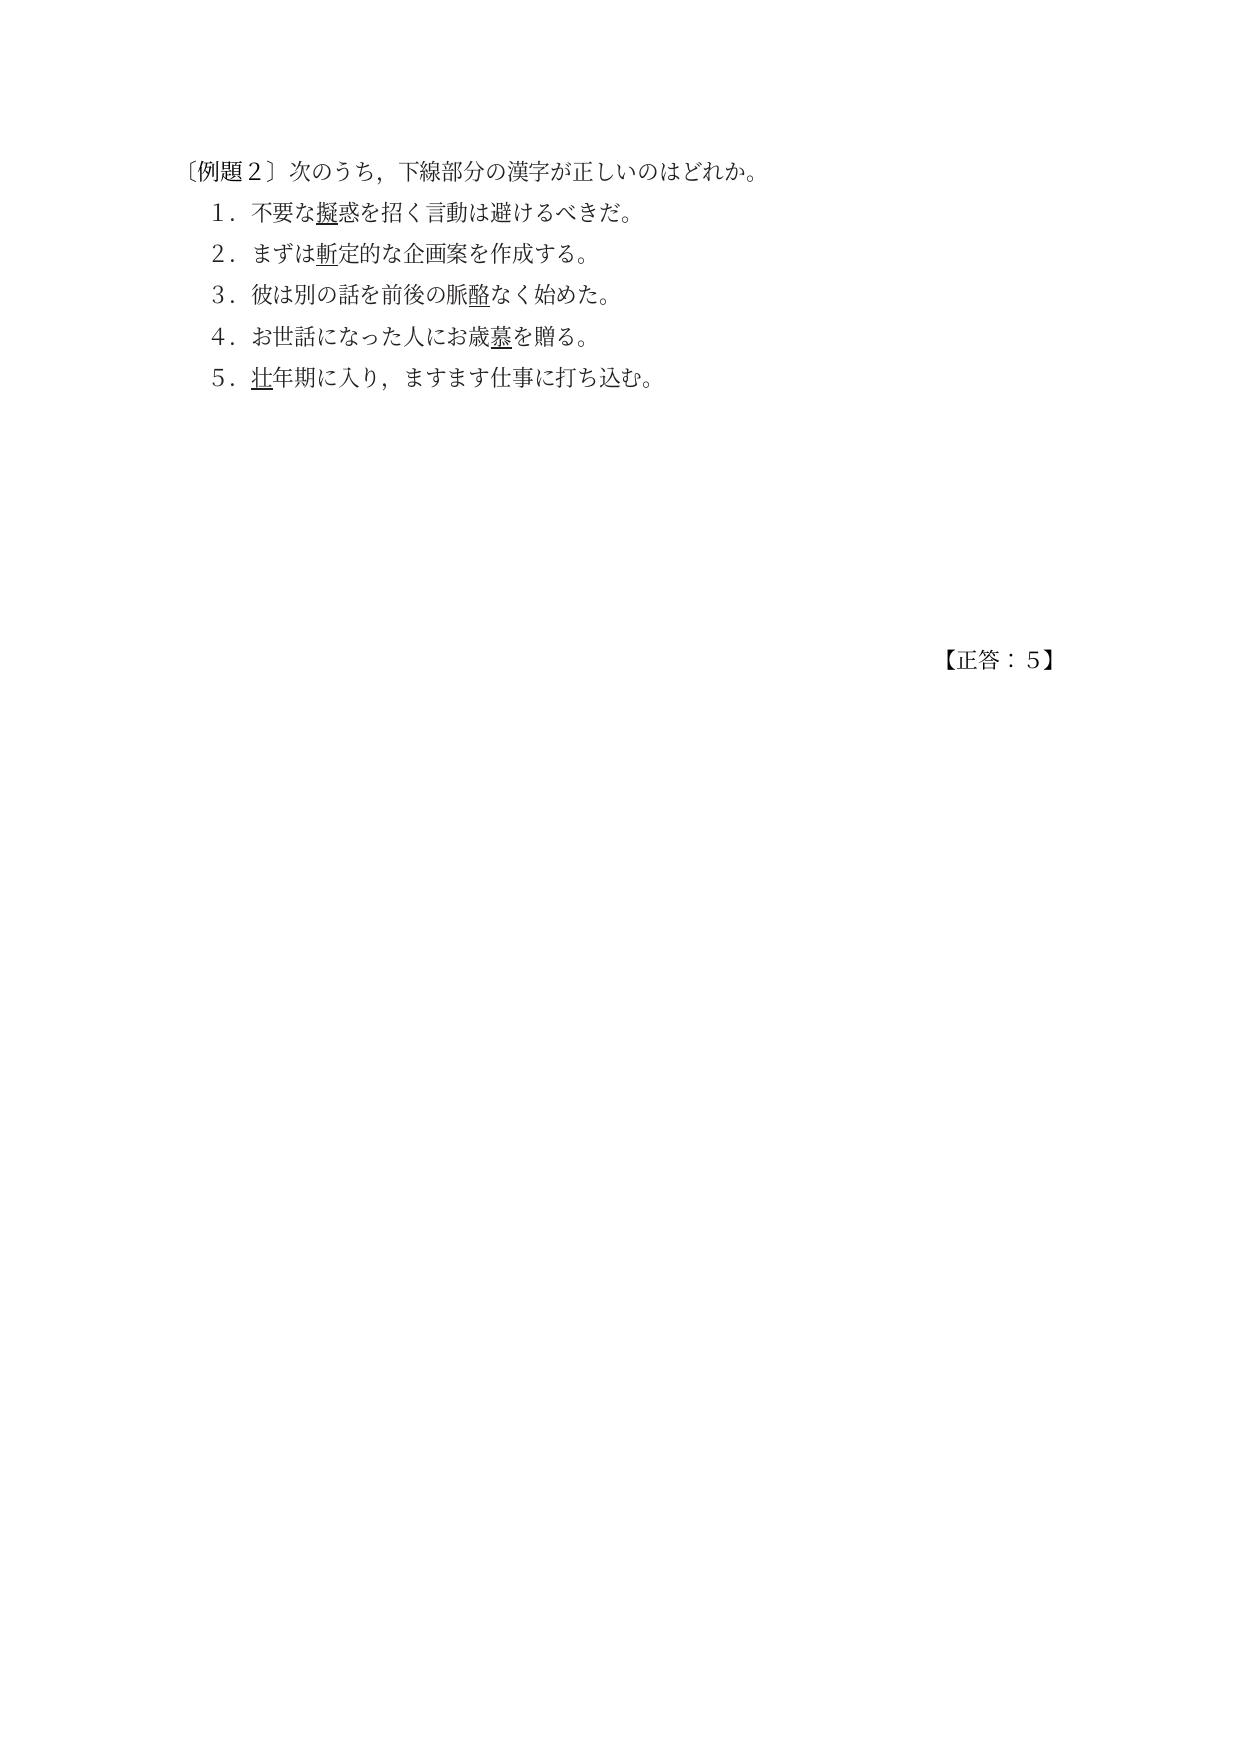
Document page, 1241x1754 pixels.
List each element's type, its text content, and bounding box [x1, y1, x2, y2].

text ３．彼は別の話を前後の脈酪なく始めた。 [207, 278, 1065, 311]
text ５．壮年期に入り，ますます仕事に打ち込む。 [207, 360, 1065, 393]
text 【正答：５】 [175, 635, 1065, 677]
text １．不要な擬惑を招く言動は避けるべきだ。 [207, 195, 1065, 228]
text ２．まずは斬定的な企画案を作成する。 [207, 236, 1065, 269]
text 〔例題２〕次のうち，下線部分の漢字が正しいのはどれか。 [174, 154, 1065, 187]
text ４．お世話になった人にお歳慕を贈る。 [207, 319, 1065, 352]
